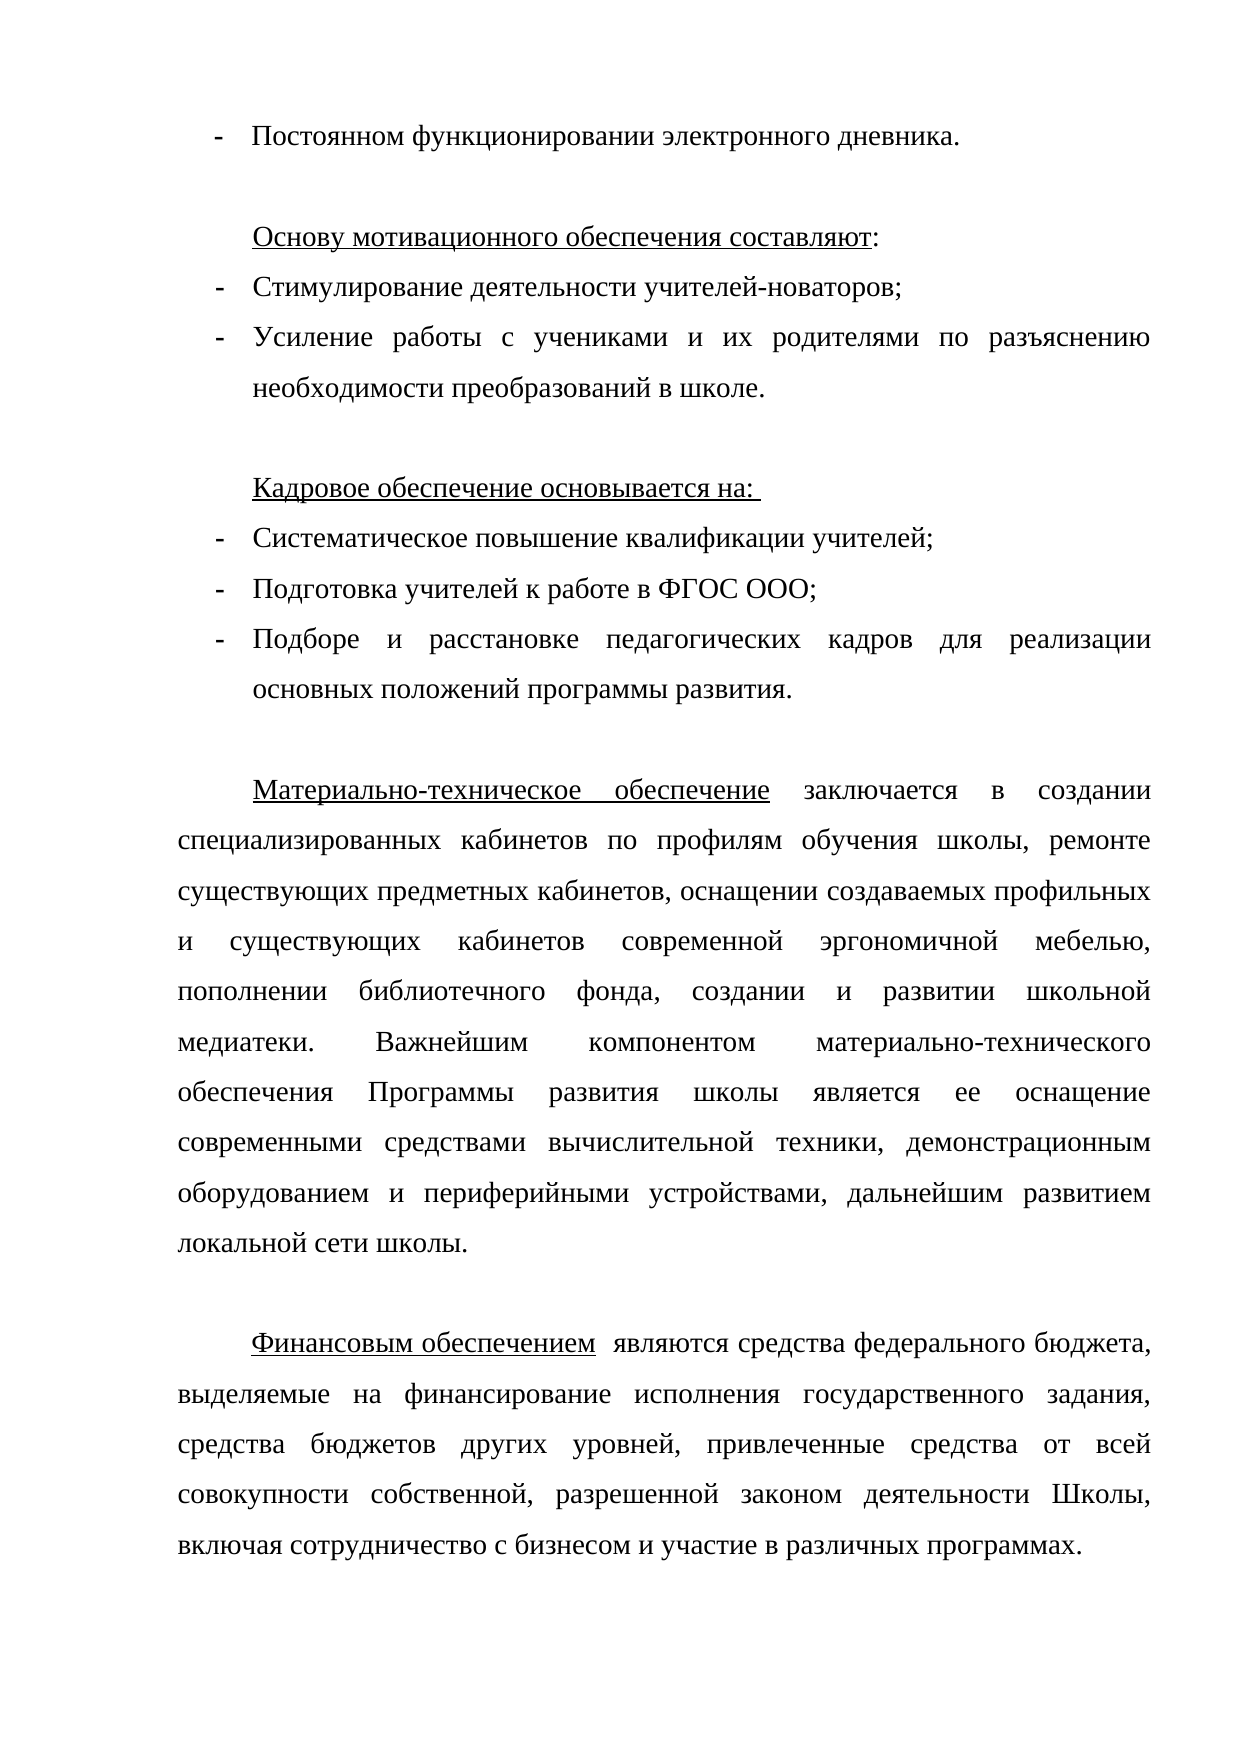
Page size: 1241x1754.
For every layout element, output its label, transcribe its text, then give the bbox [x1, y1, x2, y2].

list Усиление работы с учениками и их родителями по разъяснению необходимости преобразований в школе. [215, 319, 1152, 403]
list Систематическое повышение квалификации учителей; [215, 521, 1152, 554]
list Стимулирование деятельности учителей-новаторов; [215, 269, 1152, 303]
list Постоянном функционировании электронного дневника. [213, 118, 1152, 152]
text Финансовым обеспечением являются средства федерального бюджета, выделяемые на финансирование исполнения государственного задания, средства бюджетов других уровней, привлеченные средства от всей совокупности собственной, разрешенной законом деятельности Школы, включая сотрудничество с бизнесом и участие в различных программах. [177, 1326, 1152, 1560]
text Кадровое обеспечение основывается на: [177, 470, 1152, 504]
list Подготовка учителей к работе в ФГОС ООО; [215, 571, 1152, 604]
text Основу мотивационного обеспечения составляют: [177, 219, 1152, 252]
text Материально-техническое обеспечение заключается в создании специализированных кабинетов по профилям обучения школы, ремонте существующих предметных кабинетов, оснащении создаваемых профильных и существующих кабинетов современной эргономичной мебелью, пополнении библиотечного фонда, создании и развитии школьной медиатеки. Важнейшим компонентом материально-технического обеспечения Программы развития школы является ее оснащение современными средствами вычислительной техники, демонстрационным оборудованием и периферийными устройствами, дальнейшим развитием локальной сети школы. [177, 772, 1152, 1258]
list Подборе и расстановке педагогических кадров для реализации основных положений программы развития. [215, 621, 1152, 705]
